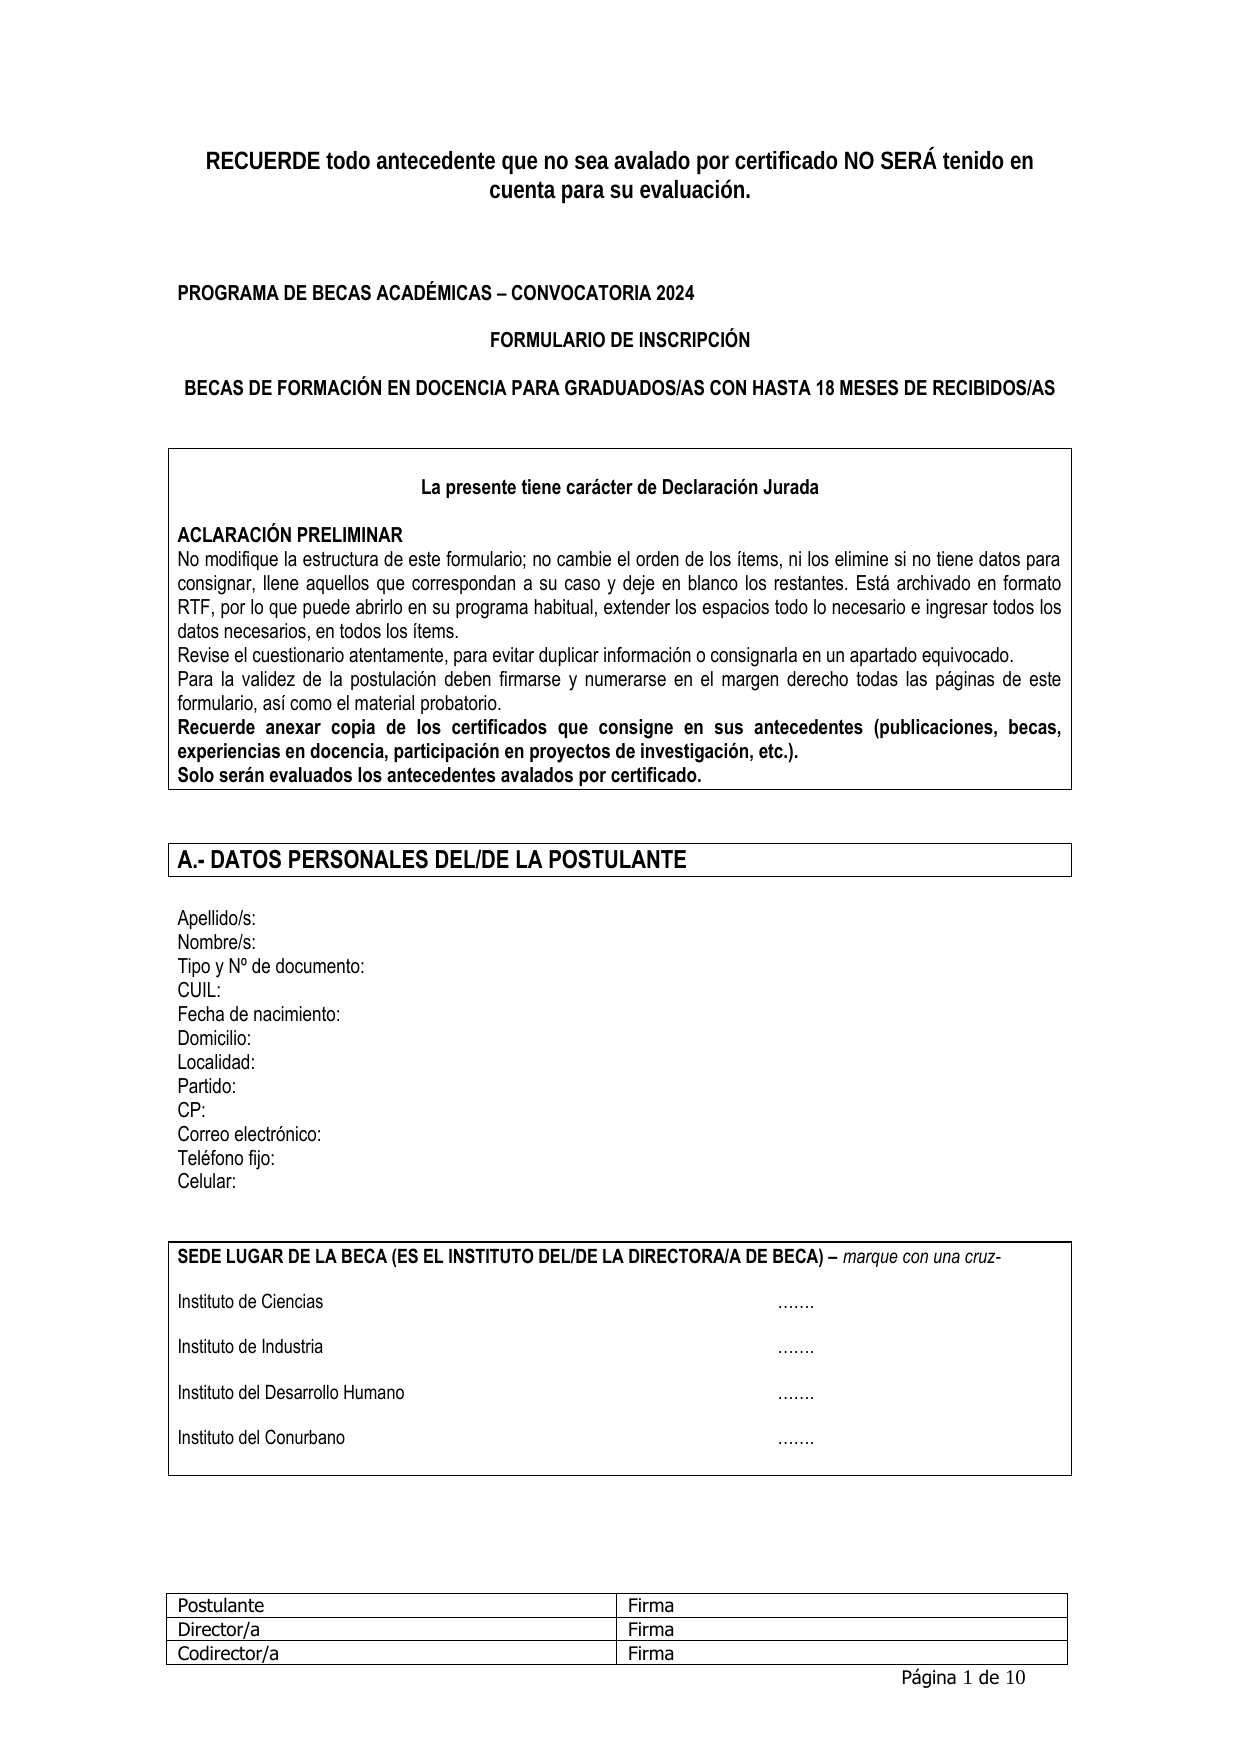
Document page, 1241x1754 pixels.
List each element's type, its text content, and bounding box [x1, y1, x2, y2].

text CP: [177, 1098, 1063, 1122]
text Correo electrónico: [177, 1122, 1063, 1146]
text La presente tiene carácter de Declaración Jurada [177, 475, 1063, 499]
text BECAS DE FORMACIÓN EN DOCENCIA PARA GRADUADOS/AS CON HASTA 18 MESES DE RECIBIDOS/AS [177, 376, 1063, 400]
text Celular: [177, 1169, 1063, 1193]
text Fecha de nacimiento: [177, 1002, 1063, 1026]
text CUIL: [177, 978, 1063, 1002]
text Instituto del Conurbano ……. [177, 1426, 1063, 1449]
text Domicilio: [177, 1026, 1063, 1050]
text No modifique la estructura de este formulario; no cambie el orden de los ítems, ni los elimine si no tiene datos para consignar, llene aquellos que correspondan a su caso y deje en blanco los restantes. Está archivado en formato RTF, por lo que puede abrirlo en su programa habitual, extender los espacios todo lo necesario e ingresar todos los datos necesarios, en todos los ítems. [177, 547, 1063, 643]
text Recuerde anexar copia de los certificados que consigne en sus antecedentes (publicaciones, becas, experiencias en docencia, participación en proyectos de investigación, etc.). [177, 715, 1063, 759]
text Revise el cuestionario atentamente, para evitar duplicar información o consignarla en un apartado equivocado. [177, 643, 1063, 667]
text Partido: [177, 1074, 1063, 1098]
text Tipo y Nº de documento: [177, 954, 1063, 978]
text Nombre/s: [177, 930, 1063, 954]
text PROGRAMA DE BECAS ACADÉMICAS – CONVOCATORIA 2024 [177, 280, 1063, 304]
text Teléfono fijo: [177, 1146, 1063, 1169]
text SEDE LUGAR DE LA BECA (ES EL INSTITUTO DEL/DE LA DIRECTORA/A DE BECA) – marque con una cruz- [169, 1243, 1071, 1267]
text Instituto de Ciencias ……. [177, 1290, 1063, 1313]
text Localidad: [177, 1050, 1063, 1074]
text A.- DATOS PERSONALES DEL/DE LA POSTULANTE [169, 844, 1071, 876]
text ACLARACIÓN PRELIMINAR [177, 523, 1063, 547]
text Instituto de Industria ……. [177, 1335, 1063, 1358]
text Solo serán evaluados los antecedentes avalados por certificado. [169, 759, 1071, 789]
text Para la validez de la postulación deben firmarse y numerarse en el margen derecho todas las páginas de este formulario, así como el material probatorio. [177, 667, 1063, 715]
text Apellido/s: [177, 906, 1063, 930]
text FORMULARIO DE INSCRIPCIÓN [177, 328, 1063, 352]
text Instituto del Desarrollo Humano ……. [177, 1381, 1063, 1403]
